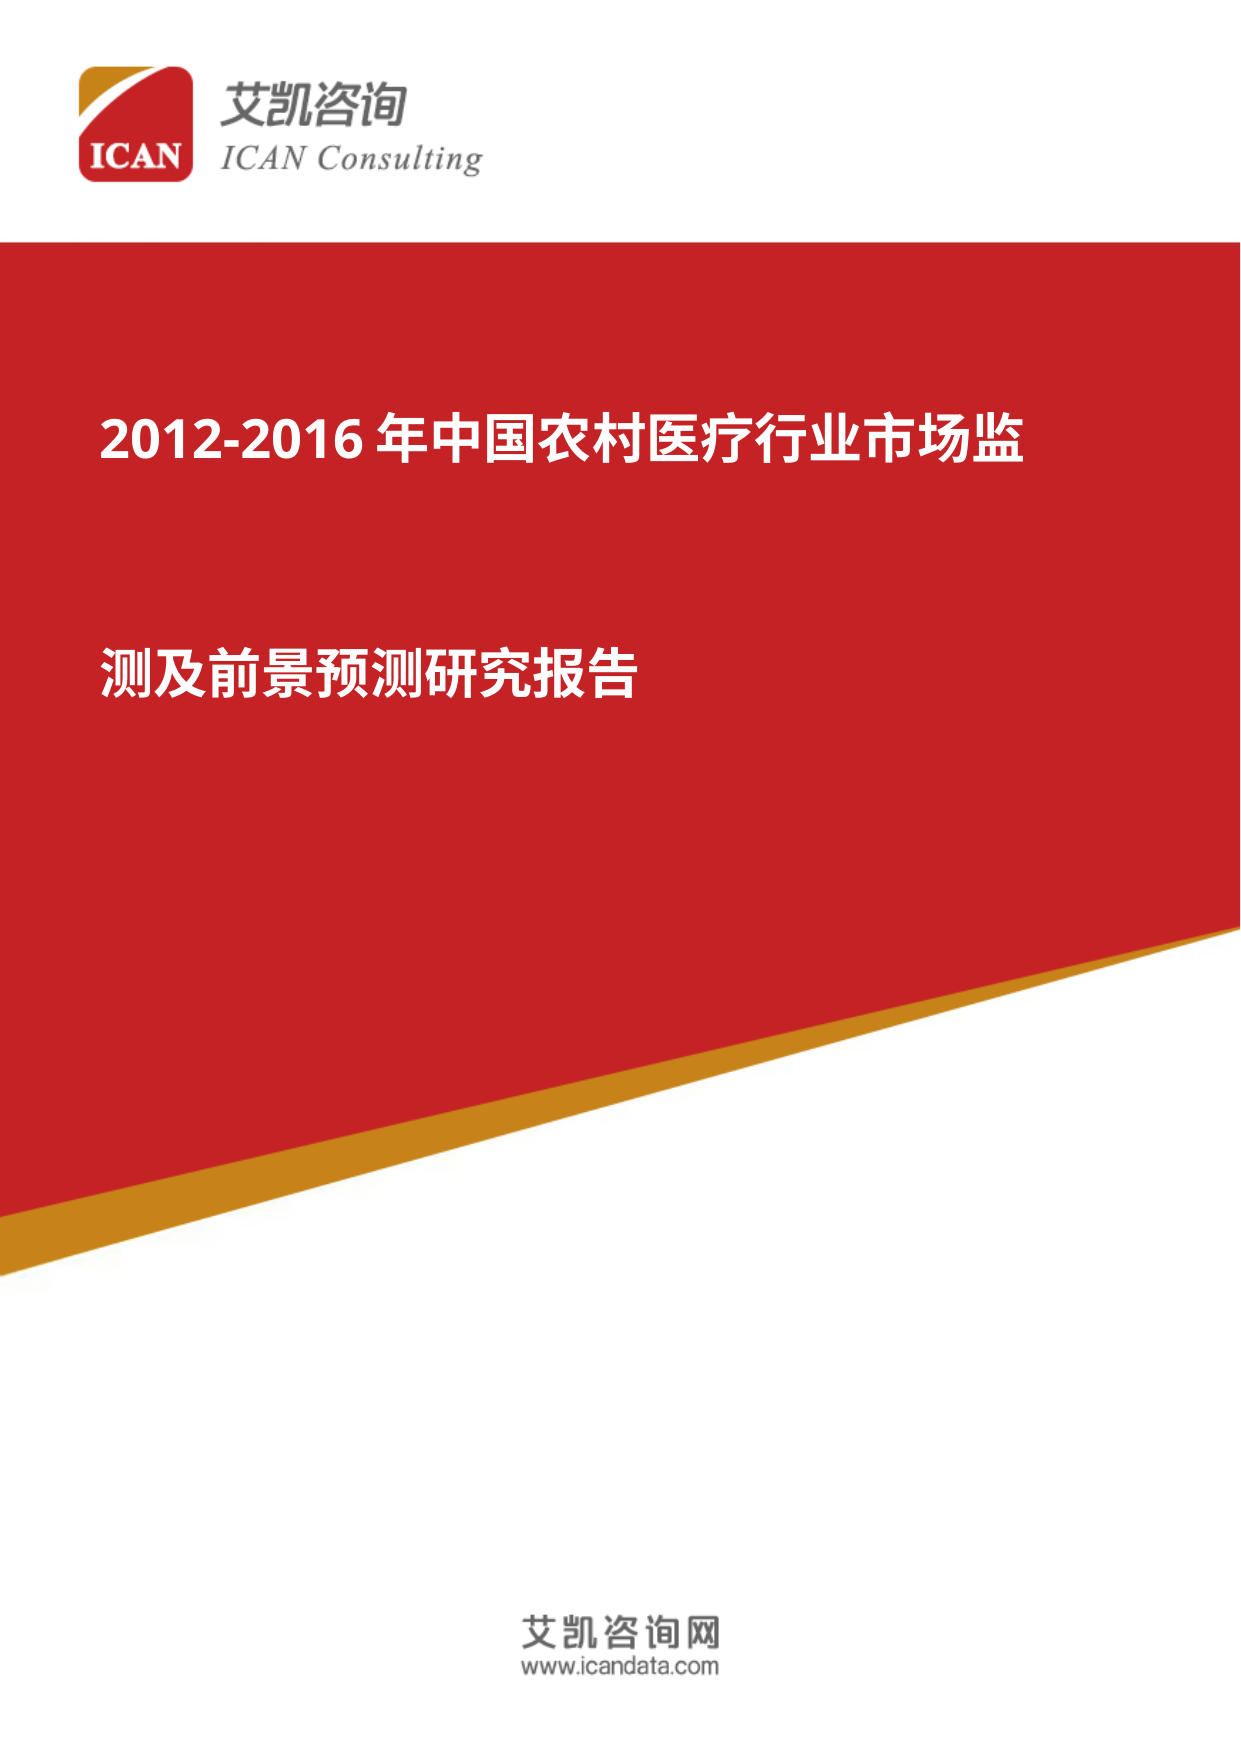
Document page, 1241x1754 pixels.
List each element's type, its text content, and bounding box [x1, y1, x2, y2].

picture [0, 5, 1241, 1754]
subtitle 2012-2016年中国农村医疗行业市场监测及前景预测研究报告 [99, 386, 1053, 718]
